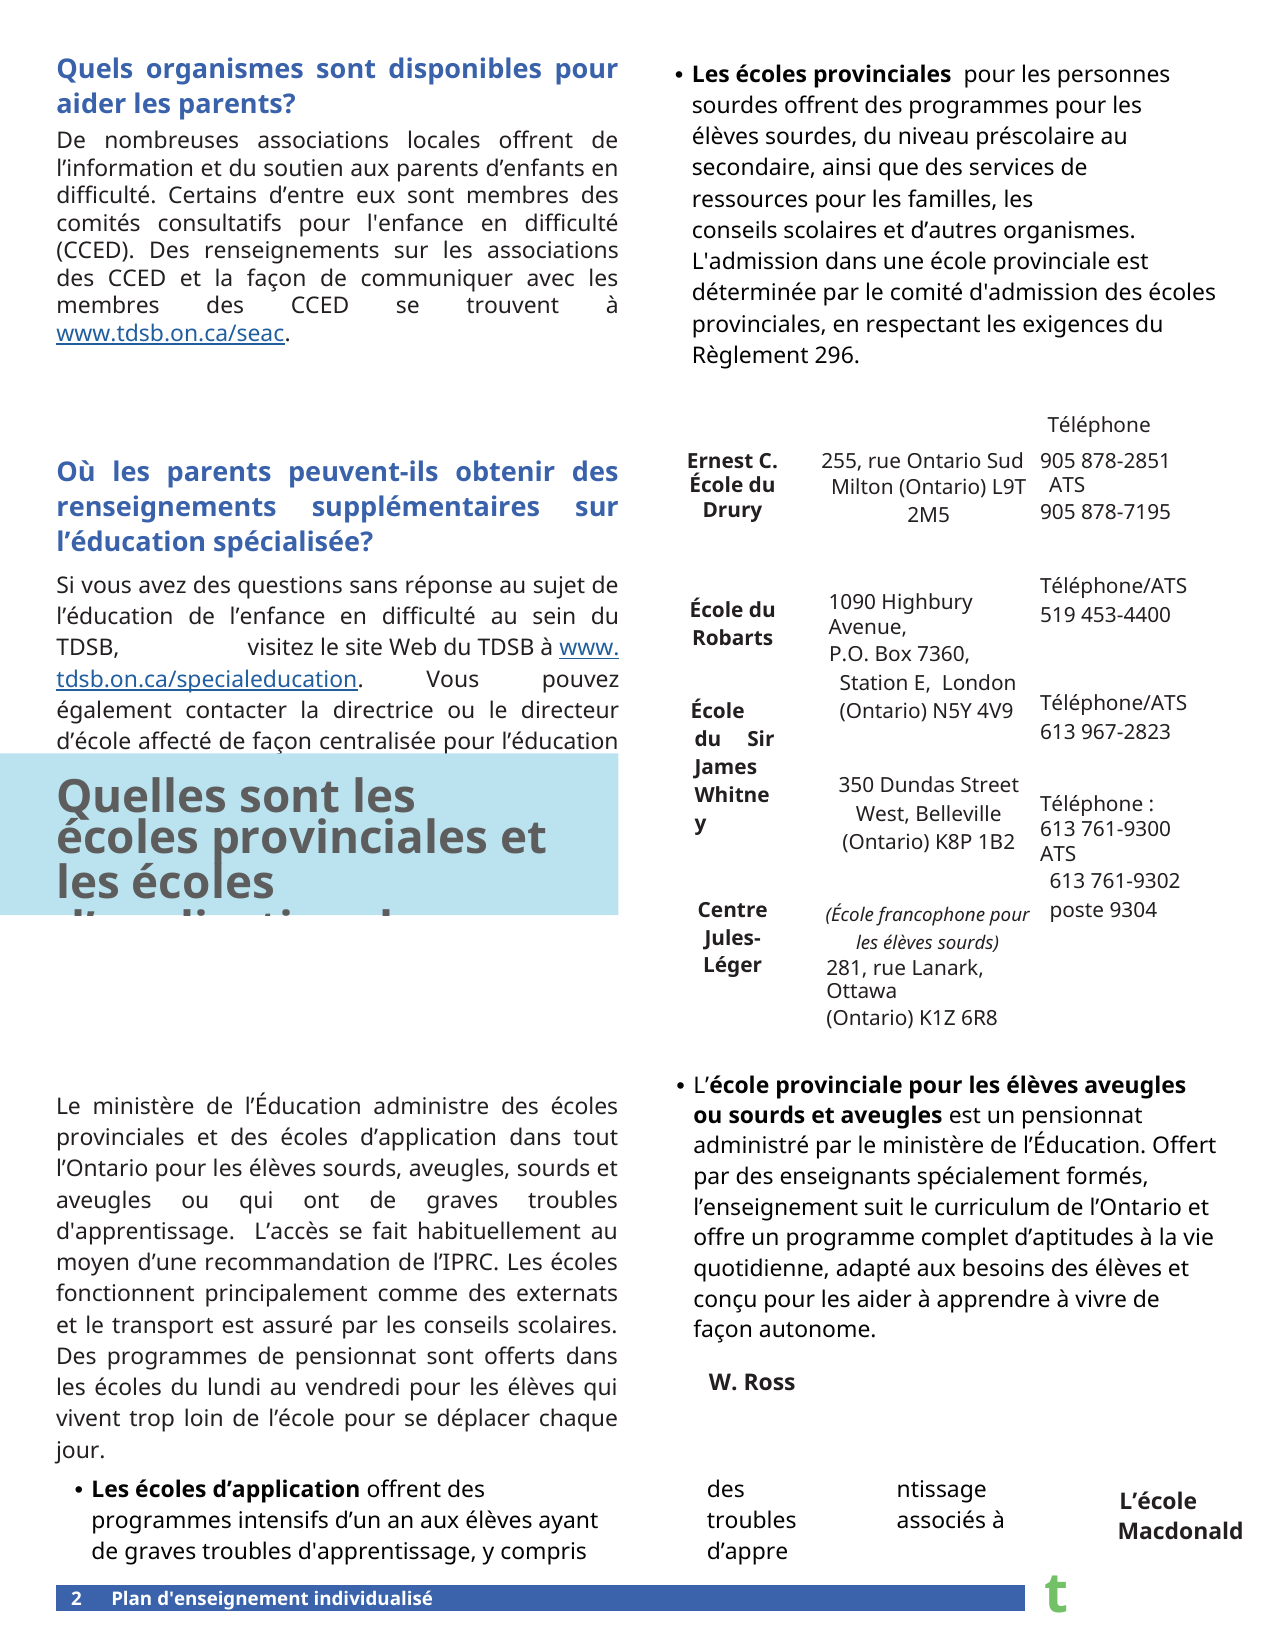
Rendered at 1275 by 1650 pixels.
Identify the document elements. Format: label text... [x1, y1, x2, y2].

text École du Sir James Whitney [690, 697, 774, 836]
text École du Robarts [674, 595, 791, 651]
text 613 761-9300 [1040, 816, 1199, 841]
text Téléphone : [1040, 791, 1199, 816]
text 905 878-7195 [1040, 497, 1199, 526]
text 905 878-2851 [1040, 453, 1199, 472]
subtitle Quels organismes sont disponibles pour aider les parents? [56, 51, 619, 121]
text (École francophone pour les élèves sourds) [823, 901, 1034, 955]
list Les écoles d’application offrent des programmes intensifs d’un an aux élèves ayant de graves troubles d'apprentissage, y compris des troubles d’apprentissage associés à [880, 1473, 1054, 1535]
text De nombreuses associations locales offrent de l’information et du soutien aux parents d’enfants en difficulté. Certains d’entre eux sont membres des comités consultatifs pour l'enfance en difficulté (CCED). Des renseignements sur les associations des CCED et la façon de communiquer avec les membres des CCED se trouvent à www.tdsb.on.ca/seac. [56, 126, 619, 346]
text 255, rue Ontario Sud [821, 453, 1036, 472]
text École du Drury [673, 472, 791, 522]
text ATS [1049, 472, 1223, 497]
text Téléphone [623, 413, 1151, 438]
text Si vous avez des questions sans réponse au sujet de l’éducation de l’enfance en difficulté au sein du TDSB, visitez le site Web du TDSB à www. tdsb.on.ca/specialeducation. Vous pouvez également contacter la directrice ou le directeur d’école affecté de façon centralisée pour l’éducation de l’enfance en difficulté dans votre région. Les numéros de téléphone se trouvent sur la première page de ce document. [56, 569, 619, 753]
text Milton (Ontario) L9T 2M5 [823, 472, 1034, 529]
subtitle Où les parents peuvent-ils obtenir des renseignements supplémentaires sur l’éducation spécialisée? [56, 453, 619, 559]
text ATS [1040, 841, 1199, 866]
text P.O. Box 7360, Station E, London (Ontario) N5Y 4V9 [829, 639, 1028, 724]
text 613 761-9302 poste 9304 [1049, 866, 1223, 923]
text 1090 Highbury Avenue, [828, 589, 1036, 639]
text Téléphone/ATS 613 967-2823 [1040, 688, 1195, 745]
text (Ontario) K1Z 6R8 [795, 1003, 1034, 1032]
text Téléphone/ATS 519 453-4400 [1040, 571, 1195, 628]
text 281, rue Lanark, Ottawa [826, 957, 1036, 1003]
text W. Ross [709, 1378, 1275, 1394]
list Les écoles provinciales pour les personnes sourdes offrent des programmes pour les élèves sourdes, du niveau préscolaire au secondaire, ainsi que des services de ressources pour les familles, les [675, 57, 1205, 214]
text 350 Dundas Street West, Belleville (Ontario) K8P 1B2 [823, 770, 1034, 856]
list Les écoles d’application offrent des programmes intensifs d’un an aux élèves ayant de graves troubles d'apprentissage, y compris des troubles d’apprentissage associés à [690, 1473, 801, 1566]
text conseils scolaires et d’autres organismes. L'admission dans une école provinciale est déterminée par le comité d'admission des écoles provinciales, en respectant les exigences du Règlement 296. [692, 214, 1219, 370]
list L’école provinciale pour les élèves aveugles ou sourds et aveugles est un pensionnat administré par le ministère de l’Éducation. Offert par des enseignants spécialement formés, l’enseignement suit le curriculum de l’Ontario et offre un programme complet d’aptitudes à la vie quotidienne, adapté aux besoins des élèves et conçu pour les aider à apprendre à vivre de façon autonome. [676, 1069, 1221, 1344]
text Ernest C. [673, 453, 791, 472]
text Le ministère de l’Éducation administre des écoles provinciales et des écoles d’application dans tout l’Ontario pour les élèves sourds, aveugles, sourds et aveugles ou qui ont de graves troubles d'apprentissage. L’accès se fait habituellement au moyen d’une recommandation de l’IPRC. Les écoles fonctionnent principalement comme des externats et le transport est assuré par les conseils scolaires. Des programmes de pensionnat sont offerts dans les écoles du lundi au vendredi pour les élèves qui vivent trop loin de l’école pour se déplacer chaque jour. [56, 1090, 618, 1465]
text L’école Macdonald [1095, 1485, 1275, 1546]
list Les écoles d’application offrent des programmes intensifs d’un an aux élèves ayant de graves troubles d'apprentissage, y compris des troubles d’apprentissage associés à [74, 1473, 611, 1566]
text Centre Jules-Léger [681, 895, 784, 979]
